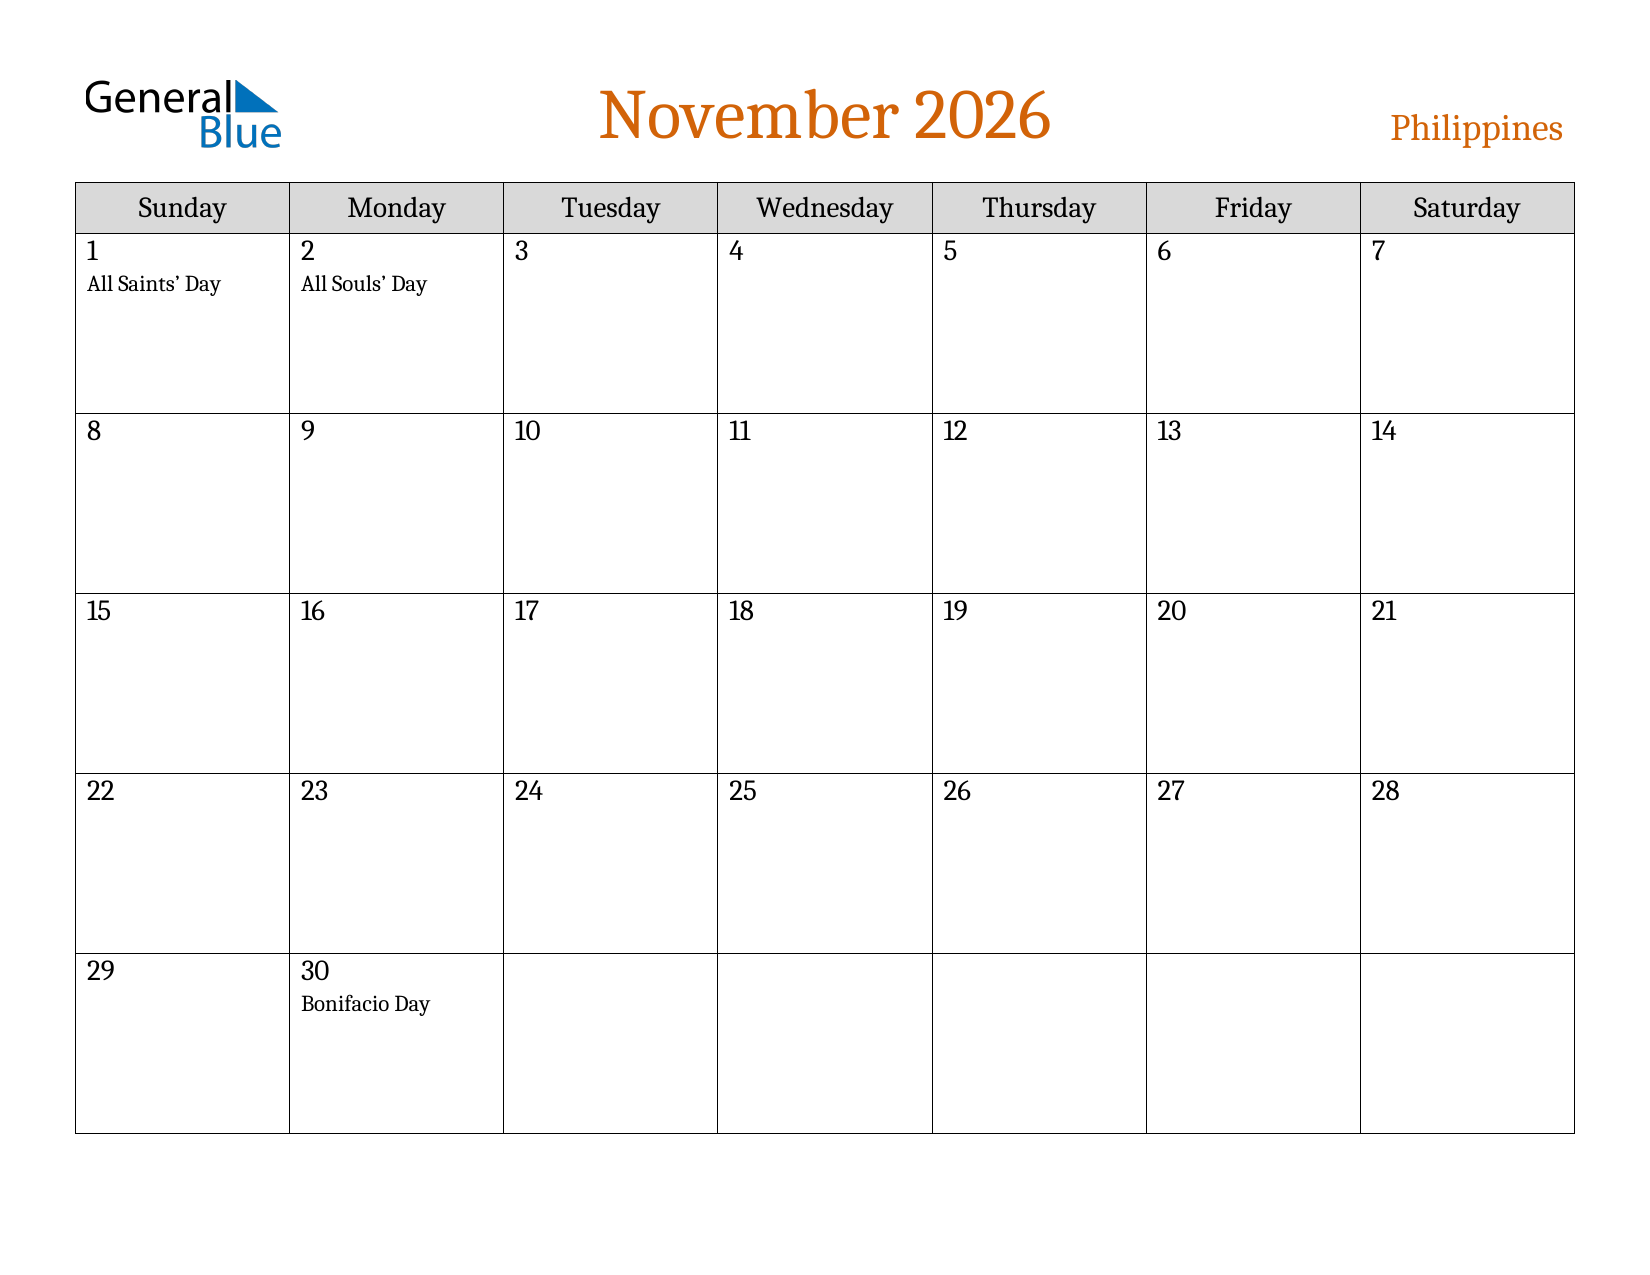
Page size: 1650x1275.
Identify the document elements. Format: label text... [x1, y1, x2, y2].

table_cell [290, 630, 503, 773]
table_cell 21 [1361, 594, 1574, 630]
table_cell [1361, 630, 1574, 773]
table_cell All Saints’ Day [76, 270, 289, 413]
table_cell [1147, 630, 1360, 773]
table_cell 4 [718, 234, 932, 270]
table_cell [504, 954, 717, 990]
table_cell 8 [76, 414, 289, 450]
picture [86, 80, 281, 148]
table_cell Friday [1147, 183, 1360, 233]
table_cell [933, 954, 1146, 990]
table_cell [504, 990, 717, 1133]
table_cell 30 [290, 954, 503, 990]
table_cell 28 [1361, 774, 1574, 810]
table_cell 3 [504, 234, 717, 270]
table_cell [718, 270, 932, 413]
table_cell [933, 990, 1146, 1133]
table_cell 1 [76, 234, 289, 270]
table_cell [933, 810, 1146, 953]
table_cell 18 [718, 594, 932, 630]
table_cell [1361, 450, 1574, 593]
table_header [76, 75, 503, 182]
table_cell Bonifacio Day [290, 990, 503, 1133]
table_cell [1361, 270, 1574, 413]
table_cell 16 [290, 594, 503, 630]
table_cell [76, 630, 289, 773]
table_cell Saturday [1361, 183, 1574, 233]
table_cell 26 [933, 774, 1146, 810]
table_cell [718, 630, 932, 773]
table_cell [718, 450, 932, 593]
table_cell 22 [76, 774, 289, 810]
table_cell Monday [290, 183, 503, 233]
table_cell [1361, 990, 1574, 1133]
table_cell [504, 270, 717, 413]
table_header November 2026 [504, 75, 1146, 182]
table_cell 11 [718, 414, 932, 450]
table_cell 20 [1147, 594, 1360, 630]
table_cell 10 [504, 414, 717, 450]
table_cell [1361, 954, 1574, 990]
table_cell [933, 630, 1146, 773]
table_cell 6 [1147, 234, 1360, 270]
table_cell [1147, 954, 1360, 990]
table_cell 9 [290, 414, 503, 450]
table_cell 13 [1147, 414, 1360, 450]
table_cell 25 [718, 774, 932, 810]
table_cell 15 [76, 594, 289, 630]
table_cell [718, 954, 932, 990]
table_cell 23 [290, 774, 503, 810]
table_cell [504, 450, 717, 593]
table_cell 12 [933, 414, 1146, 450]
table_cell 2 [290, 234, 503, 270]
table_cell [76, 810, 289, 953]
table_cell [933, 450, 1146, 593]
table_cell [1147, 450, 1360, 593]
table_cell All Souls’ Day [290, 270, 503, 413]
table_cell [290, 810, 503, 953]
table_cell 19 [933, 594, 1146, 630]
table_cell Wednesday [718, 183, 932, 233]
table_cell [504, 810, 717, 953]
table_cell [76, 450, 289, 593]
table_cell [933, 270, 1146, 413]
table_cell Tuesday [504, 183, 717, 233]
table_cell [1361, 810, 1574, 953]
table_header Philippines [1146, 75, 1574, 182]
table_cell 27 [1147, 774, 1360, 810]
table_cell 5 [933, 234, 1146, 270]
table_cell 7 [1361, 234, 1574, 270]
table_cell [1147, 270, 1360, 413]
table_cell 24 [504, 774, 717, 810]
table_cell [504, 630, 717, 773]
table_cell [1147, 990, 1360, 1133]
table_cell Thursday [933, 183, 1146, 233]
table_cell [290, 450, 503, 593]
table_cell [76, 990, 289, 1133]
table_cell 29 [76, 954, 289, 990]
table_cell [1147, 810, 1360, 953]
table_cell [718, 990, 932, 1133]
table_cell [718, 810, 932, 953]
table_cell Sunday [76, 183, 289, 233]
table_cell 14 [1361, 414, 1574, 450]
table_cell 17 [504, 594, 717, 630]
